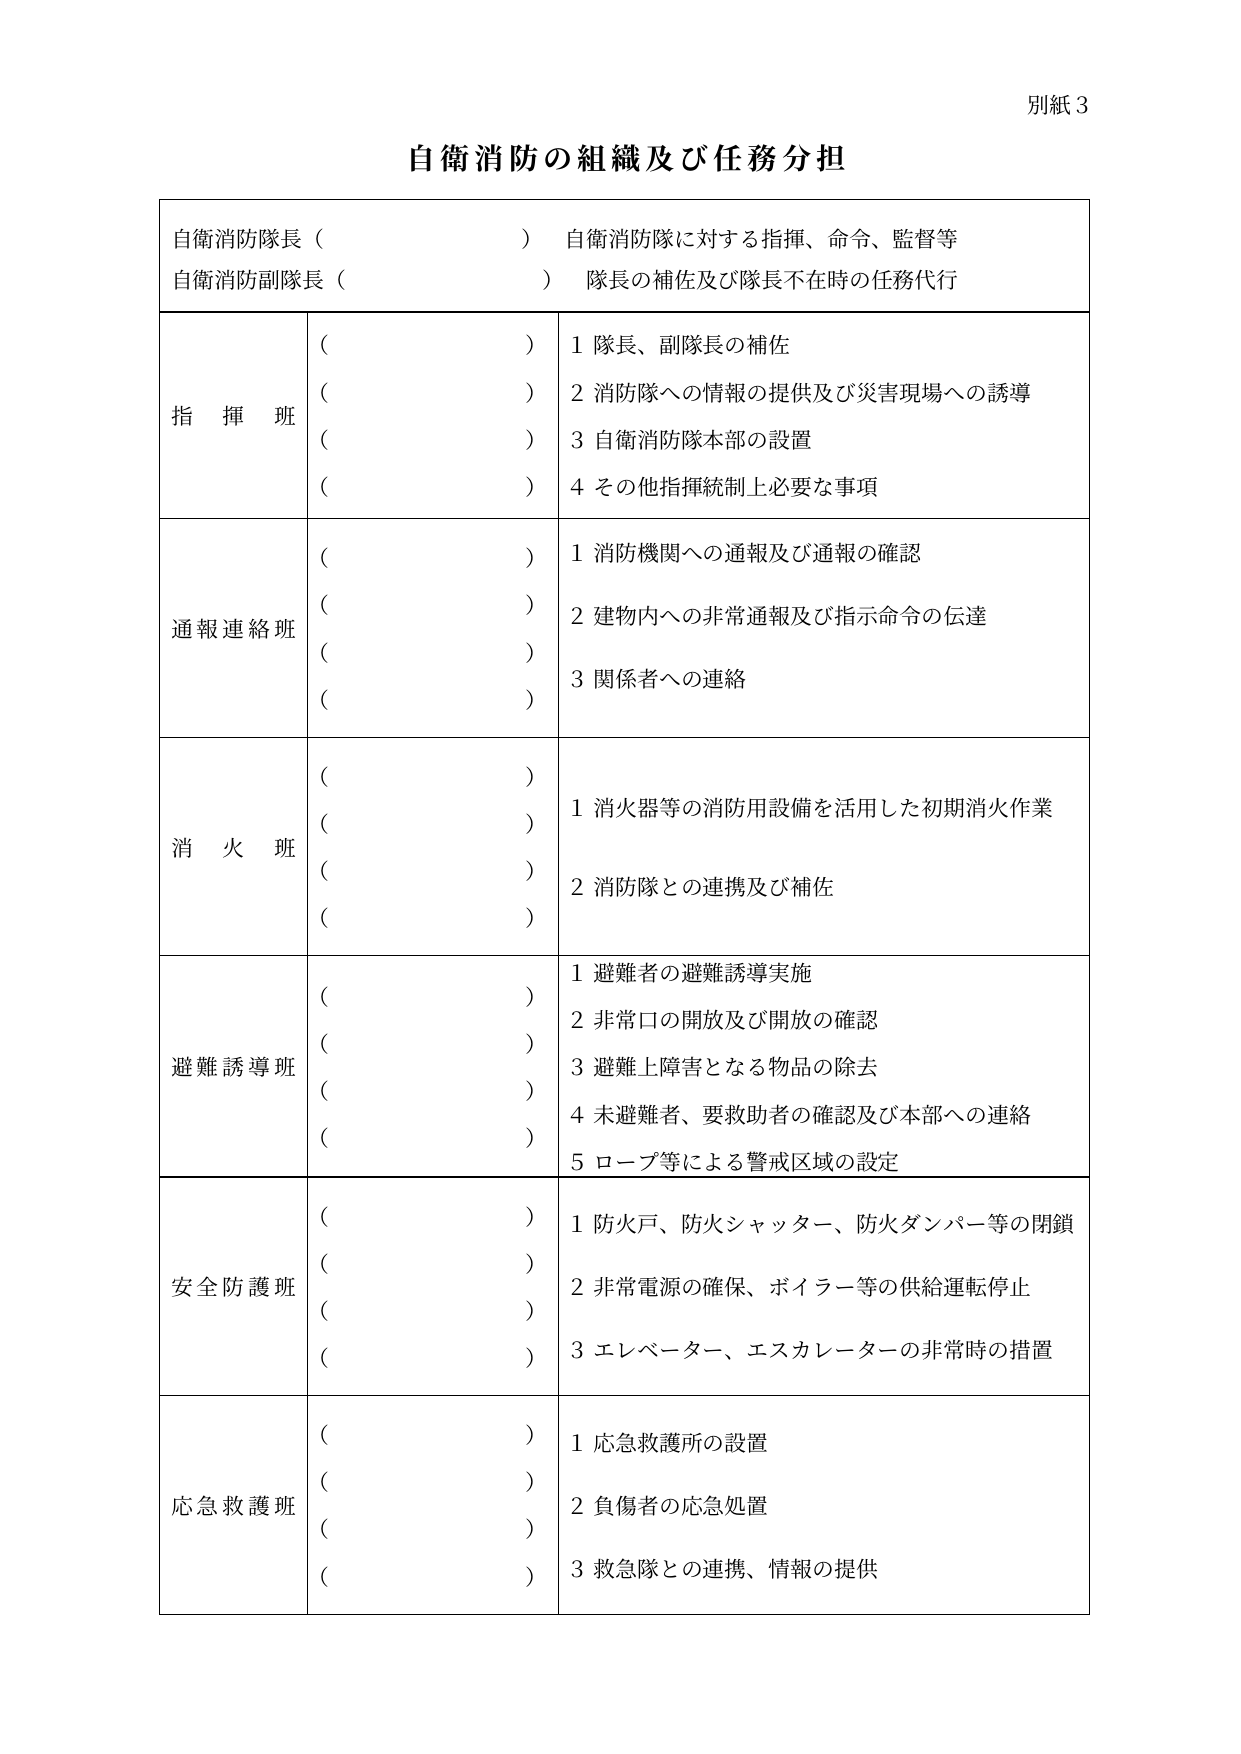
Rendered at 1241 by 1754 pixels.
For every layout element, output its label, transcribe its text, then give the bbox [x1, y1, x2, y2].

table_cell 応急救護班 [160, 1396, 307, 1613]
table_cell 避難誘導班 [160, 956, 307, 1176]
table_cell １ 消防機関への通報及び通報の確認 ２ 建物内への非常通報及び指示命令の伝達 ３ 関係者への連絡 [559, 519, 1089, 737]
table_cell １ 隊長、副隊長の補佐 ２ 消防隊への情報の提供及び災害現場への誘導 ３ 自衛消防隊本部の設置 ４ その他指揮統制上必要な事項 [559, 313, 1089, 518]
table_header 自衛消防隊長（ ） 自衛消防隊に対する指揮、命令、監督等 自衛消防副隊長（ ） 隊長の補佐及び隊長不在時の任務代行 [160, 200, 1089, 311]
table_cell （ ） （ ） （ ） （ ） [308, 519, 558, 737]
table_cell １ 避難者の避難誘導実施 ２ 非常口の開放及び開放の確認 ３ 避難上障害となる物品の除去 ４ 未避難者、要救助者の確認及び本部への連絡 ５ ロープ等による警戒区域の設定 [559, 956, 1089, 1176]
text 自衛消防の組織及び任務分担 [159, 136, 1092, 178]
table_cell （ ） （ ） （ ） （ ） [308, 956, 558, 1176]
table_cell （ ） （ ） （ ） （ ） [308, 738, 558, 955]
text 別紙３ [159, 89, 1092, 120]
table_cell 通報連絡班 [160, 519, 307, 737]
table_cell 安全防護班 [160, 1178, 307, 1395]
table_cell １ 防火戸、防火シャッター、防火ダンパー等の閉鎖 ２ 非常電源の確保、ボイラー等の供給運転停止 ３ エレベーター、エスカレーターの非常時の措置 [559, 1178, 1089, 1395]
table_cell 指揮班 [160, 313, 307, 518]
table_cell （ ） （ ） （ ） （ ） [308, 1396, 558, 1613]
table_cell 消火班 [160, 738, 307, 955]
table_cell （ ） （ ） （ ） （ ） [308, 1178, 558, 1395]
table_cell １ 消火器等の消防用設備を活用した初期消火作業 ２ 消防隊との連携及び補佐 [559, 738, 1089, 955]
table_cell （ ） （ ） （ ） （ ） [308, 313, 558, 518]
table_cell １ 応急救護所の設置 ２ 負傷者の応急処置 ３ 救急隊との連携、情報の提供 [559, 1396, 1089, 1613]
